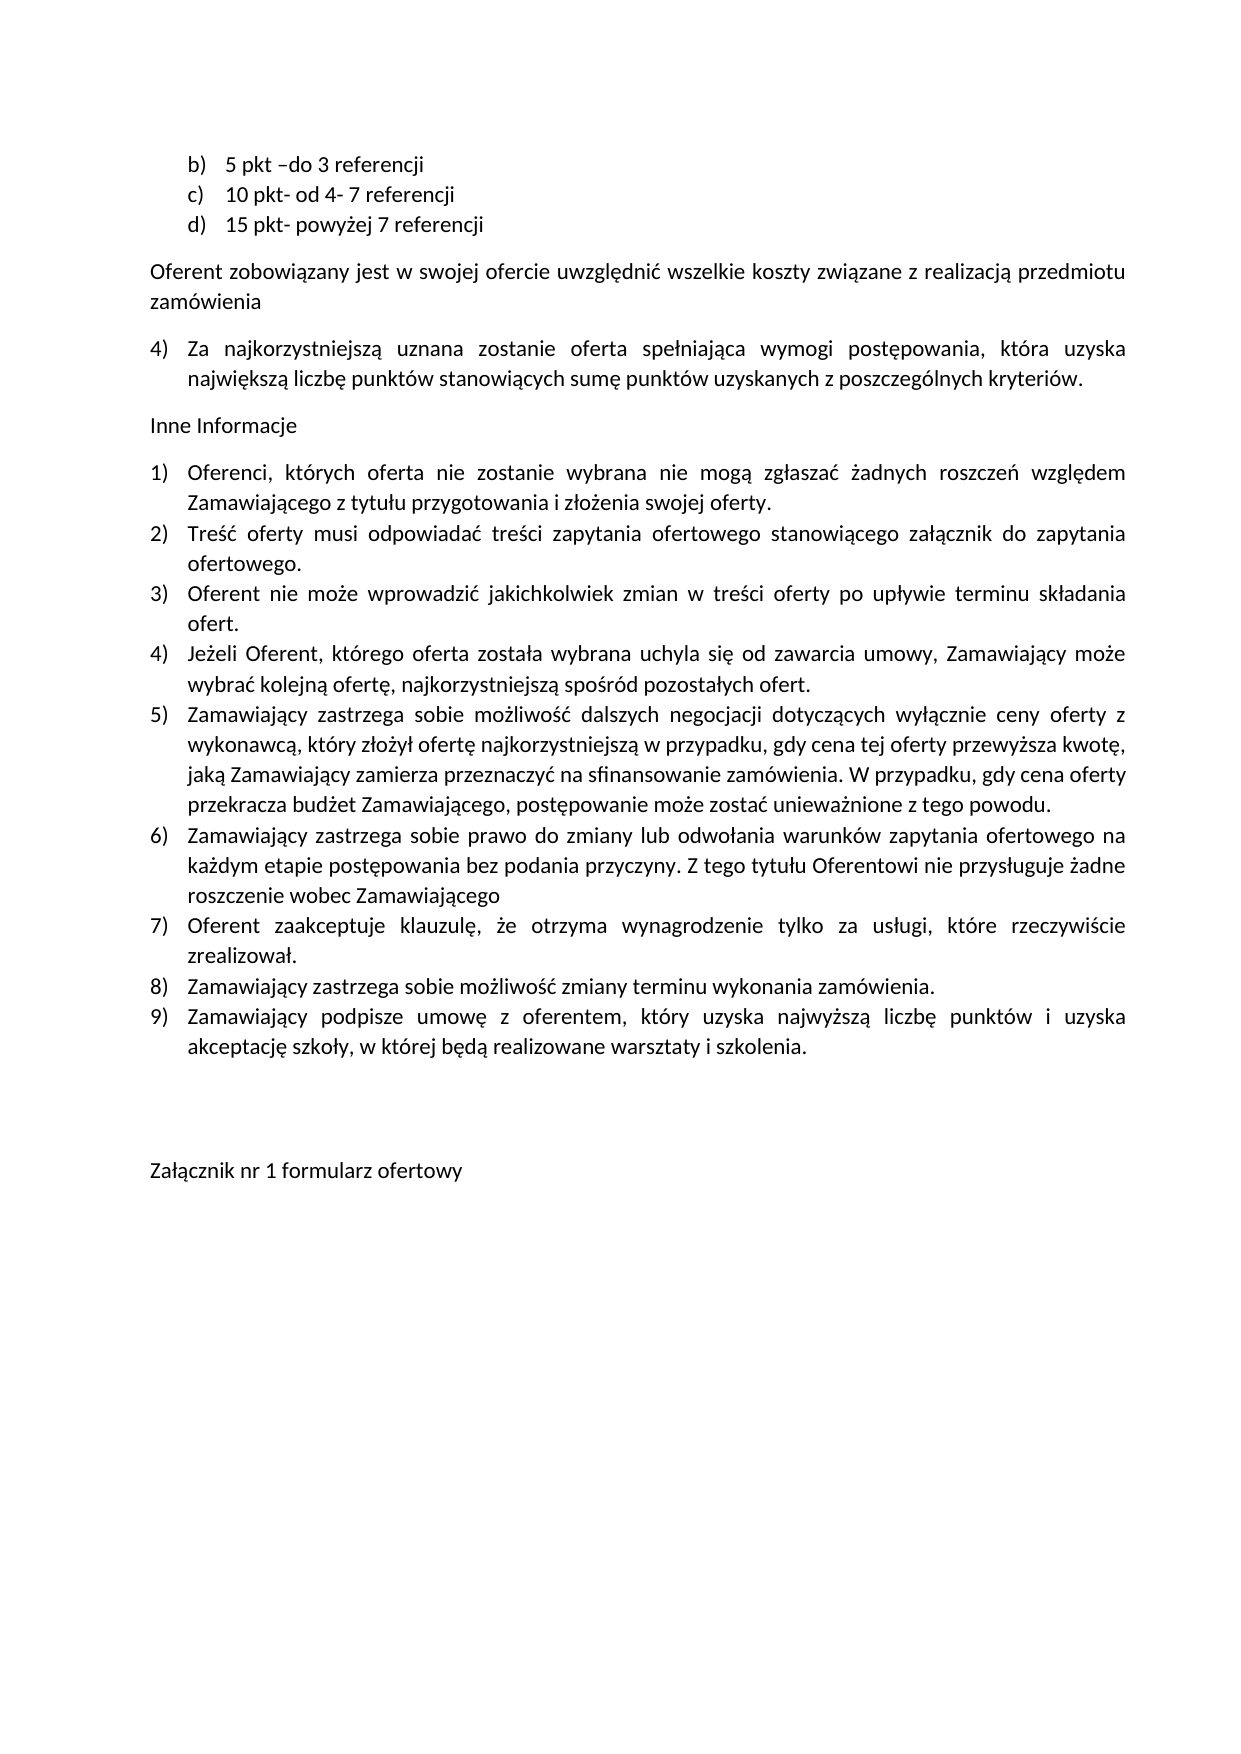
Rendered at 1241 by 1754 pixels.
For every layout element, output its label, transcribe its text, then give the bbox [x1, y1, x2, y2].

text Inne Informacje [150, 411, 1128, 439]
list Treść oferty musi odpowiadać treści zapytania ofertowego stanowiącego załącznik do zapytania ofertowego. [150, 519, 1128, 577]
list Zamawiający podpisze umowę z oferentem, który uzyska najwyższą liczbę punktów i uzyska akceptację szkoły, w której będą realizowane warsztaty i szkolenia. [150, 1002, 1128, 1060]
text Załącznik nr 1 formularz ofertowy [150, 1156, 1128, 1184]
text Oferent zobowiązany jest w swojej ofercie uwzględnić wszelkie koszty związane z realizacją przedmiotu zamówienia [150, 257, 1128, 316]
list 5 pkt –do 3 referencji [187, 150, 1128, 178]
list Jeżeli Oferent, którego oferta została wybrana uchyla się od zawarcia umowy, Zamawiający może wybrać kolejną ofertę, najkorzystniejszą spośród pozostałych ofert. [150, 639, 1128, 698]
list Oferenci, których oferta nie zostanie wybrana nie mogą zgłaszać żadnych roszczeń względem Zamawiającego z tytułu przygotowania i złożenia swojej oferty. [150, 458, 1128, 517]
list 10 pkt- od 4- 7 referencji [187, 180, 1128, 208]
list Zamawiający zastrzega sobie prawo do zmiany lub odwołania warunków zapytania ofertowego na każdym etapie postępowania bez podania przyczyny. Z tego tytułu Oferentowi nie przysługuje żadne roszczenie wobec Zamawiającego [150, 821, 1128, 909]
list Oferent zaakceptuje klauzulę, że otrzyma wynagrodzenie tylko za usługi, które rzeczywiście zrealizował. [150, 911, 1128, 970]
list Zamawiający zastrzega sobie możliwość dalszych negocjacji dotyczących wyłącznie ceny oferty z wykonawcą, który złożył ofertę najkorzystniejszą w przypadku, gdy cena tej oferty przewyższa kwotę, jaką Zamawiający zamierza przeznaczyć na sfinansowanie zamówienia. W przypadku, gdy cena oferty przekracza budżet Zamawiającego, postępowanie może zostać unieważnione z tego powodu. [150, 700, 1128, 819]
list Zamawiający zastrzega sobie możliwość zmiany terminu wykonania zamówienia. [150, 972, 1128, 1000]
list Oferent nie może wprowadzić jakichkolwiek zmian w treści oferty po upływie terminu składania ofert. [150, 579, 1128, 637]
list Za najkorzystniejszą uznana zostanie oferta spełniająca wymogi postępowania, która uzyska największą liczbę punktów stanowiących sumę punktów uzyskanych z poszczególnych kryteriów. [150, 334, 1128, 393]
list 15 pkt- powyżej 7 referencji [187, 210, 1128, 238]
